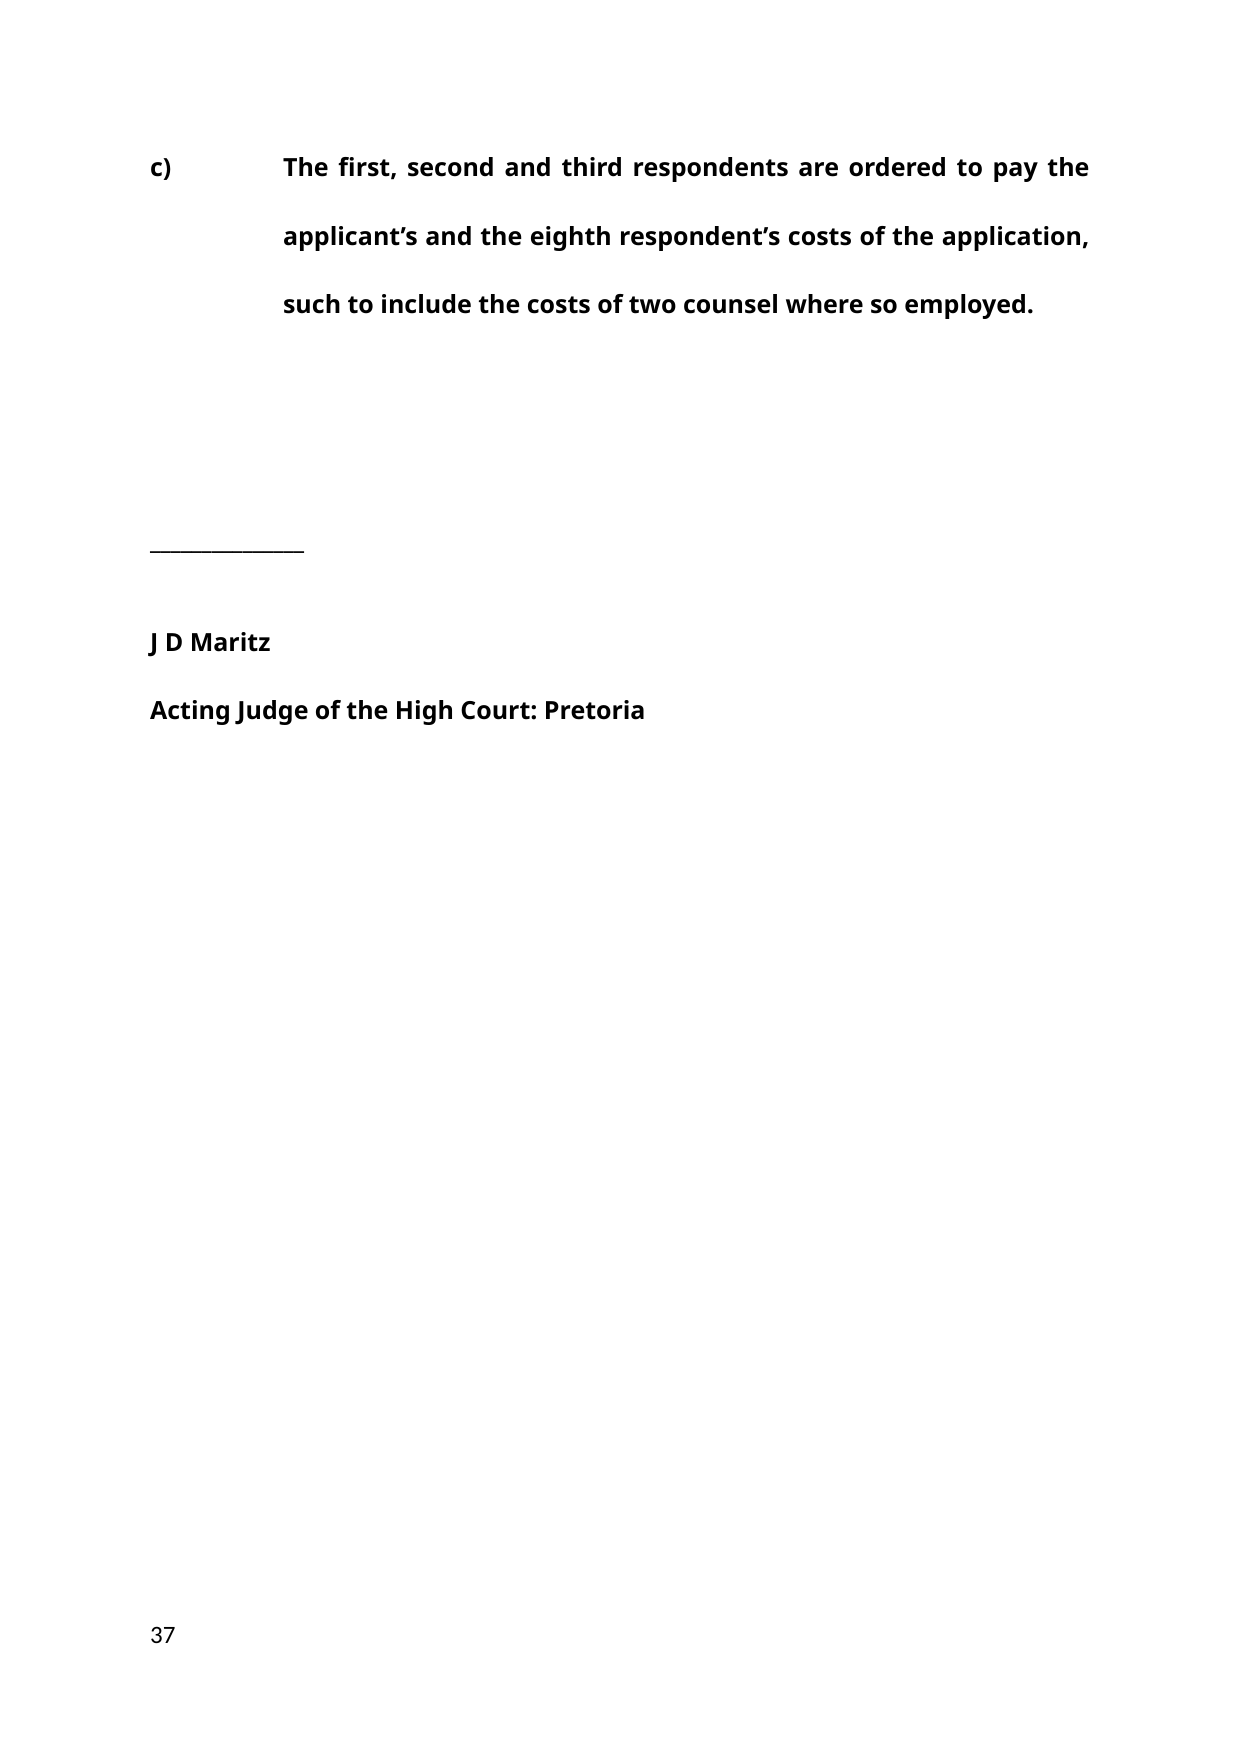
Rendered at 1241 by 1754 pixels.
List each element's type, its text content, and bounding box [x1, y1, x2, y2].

text Acting Judge of the High Court: Pretoria [150, 693, 1090, 727]
text c) The first, second and third respondents are ordered to pay the applicant’s and the eighth respondent’s costs of the application, such to include the costs of two counsel where so employed. [150, 150, 1090, 320]
text J D Maritz [150, 625, 1090, 659]
text _______________ [150, 522, 1090, 557]
